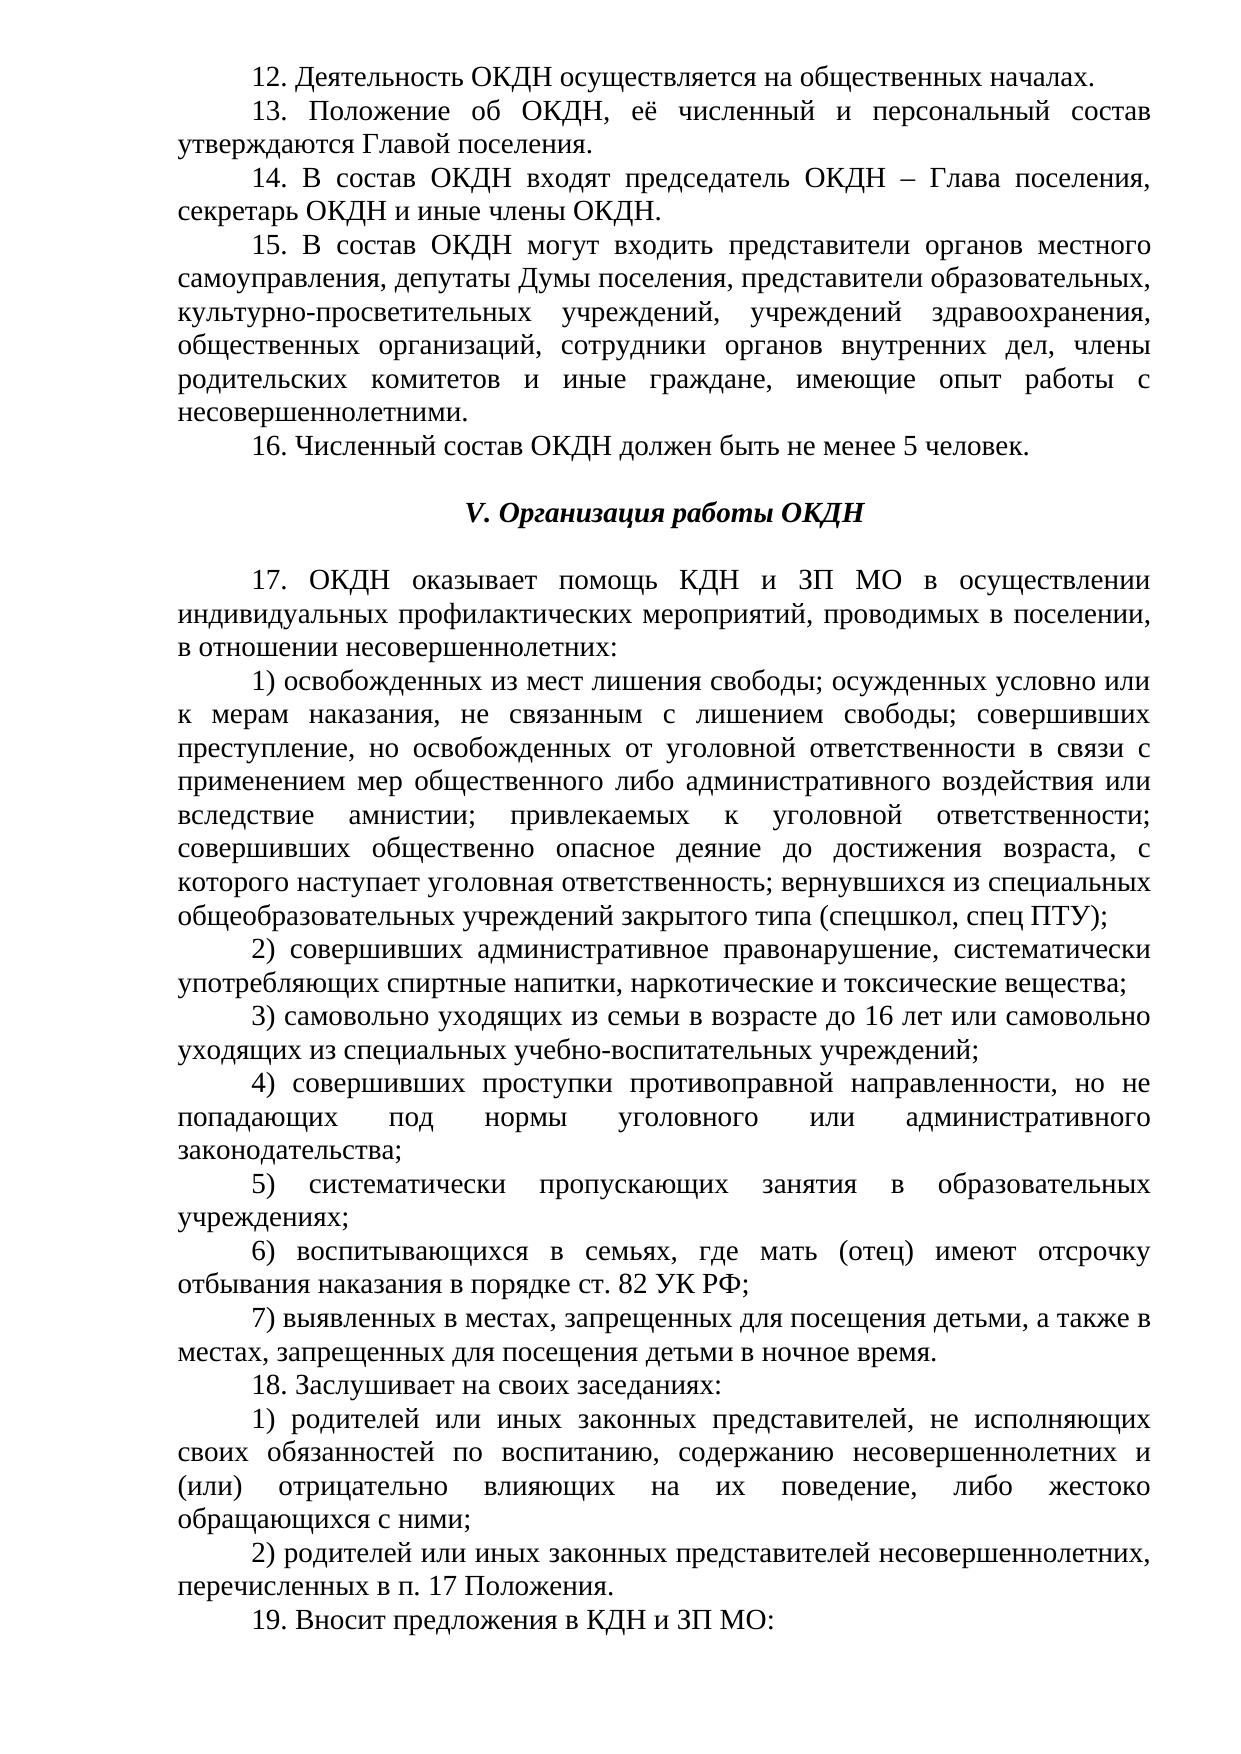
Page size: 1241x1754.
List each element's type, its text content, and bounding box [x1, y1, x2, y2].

text 15. В состав ОКДН могут входить представители органов местного самоуправления, депутаты Думы поселения, представители образовательных, культурно-просветительных учреждений, учреждений здравоохранения, общественных организаций, сотрудники органов внутренних дел, члены родительских комитетов и иные граждане, имеющие опыт работы с несовершеннолетними. [177, 227, 1152, 428]
text 2) родителей или иных законных представителей несовершеннолетних, перечисленных в п. 17 Положения. [177, 1535, 1152, 1602]
text 17. ОКДН оказывает помощь КДН и ЗП МО в осуществлении индивидуальных профилактических мероприятий, проводимых в поселении, в отношении несовершеннолетних: [177, 562, 1152, 663]
text 19. Вносит предложения в КДН и ЗП МО: [177, 1602, 1152, 1636]
text 12. Деятельность ОКДН осуществляется на общественных началах. [177, 59, 1152, 93]
text V. Организация работы ОКДН [177, 495, 1152, 529]
text 1) родителей или иных законных представителей, не исполняющих своих обязанностей по воспитанию, содержанию несовершеннолетних и (или) отрицательно влияющих на их поведение, либо жестоко обращающихся с ними; [177, 1401, 1152, 1535]
text 7) выявленных в местах, запрещенных для посещения детьми, а также в местах, запрещенных для посещения детьми в ночное время. [177, 1300, 1152, 1367]
text 3) самовольно уходящих из семьи в возрасте до 16 лет или самовольно уходящих из специальных учебно-воспитательных учреждений; [177, 998, 1152, 1065]
text 2) совершивших административное правонарушение, систематически употребляющих спиртные напитки, наркотические и токсические вещества; [177, 931, 1152, 998]
text 14. В состав ОКДН входят председатель ОКДН – Глава поселения, секретарь ОКДН и иные члены ОКДН. [177, 160, 1152, 227]
text 4) совершивших проступки противоправной направленности, но не попадающих под нормы уголовного или административного законодательства; [177, 1065, 1152, 1166]
text 1) освобожденных из мест лишения свободы; осужденных условно или к мерам наказания, не связанным с лишением свободы; совершивших преступление, но освобожденных от уголовной ответственности в связи с применением мер общественного либо административного воздействия или вследствие амнистии; привлекаемых к уголовной ответственности; совершивших общественно опасное деяние до достижения возраста, с которого наступает уголовная ответственность; вернувшихся из специальных общеобразовательных учреждений закрытого типа (спецшкол, спец ПТУ); [177, 663, 1152, 931]
text 5) систематически пропускающих занятия в образовательных учреждениях; [177, 1166, 1152, 1233]
text 6) воспитывающихся в семьях, где мать (отец) имеют отсрочку отбывания наказания в порядке ст. 82 УК РФ; [177, 1233, 1152, 1300]
text 18. Заслушивает на своих заседаниях: [177, 1367, 1152, 1401]
text 16. Численный состав ОКДН должен быть не менее 5 человек. [177, 428, 1152, 462]
text 13. Положение об ОКДН, её численный и персональный состав утверждаются Главой поселения. [177, 93, 1152, 160]
